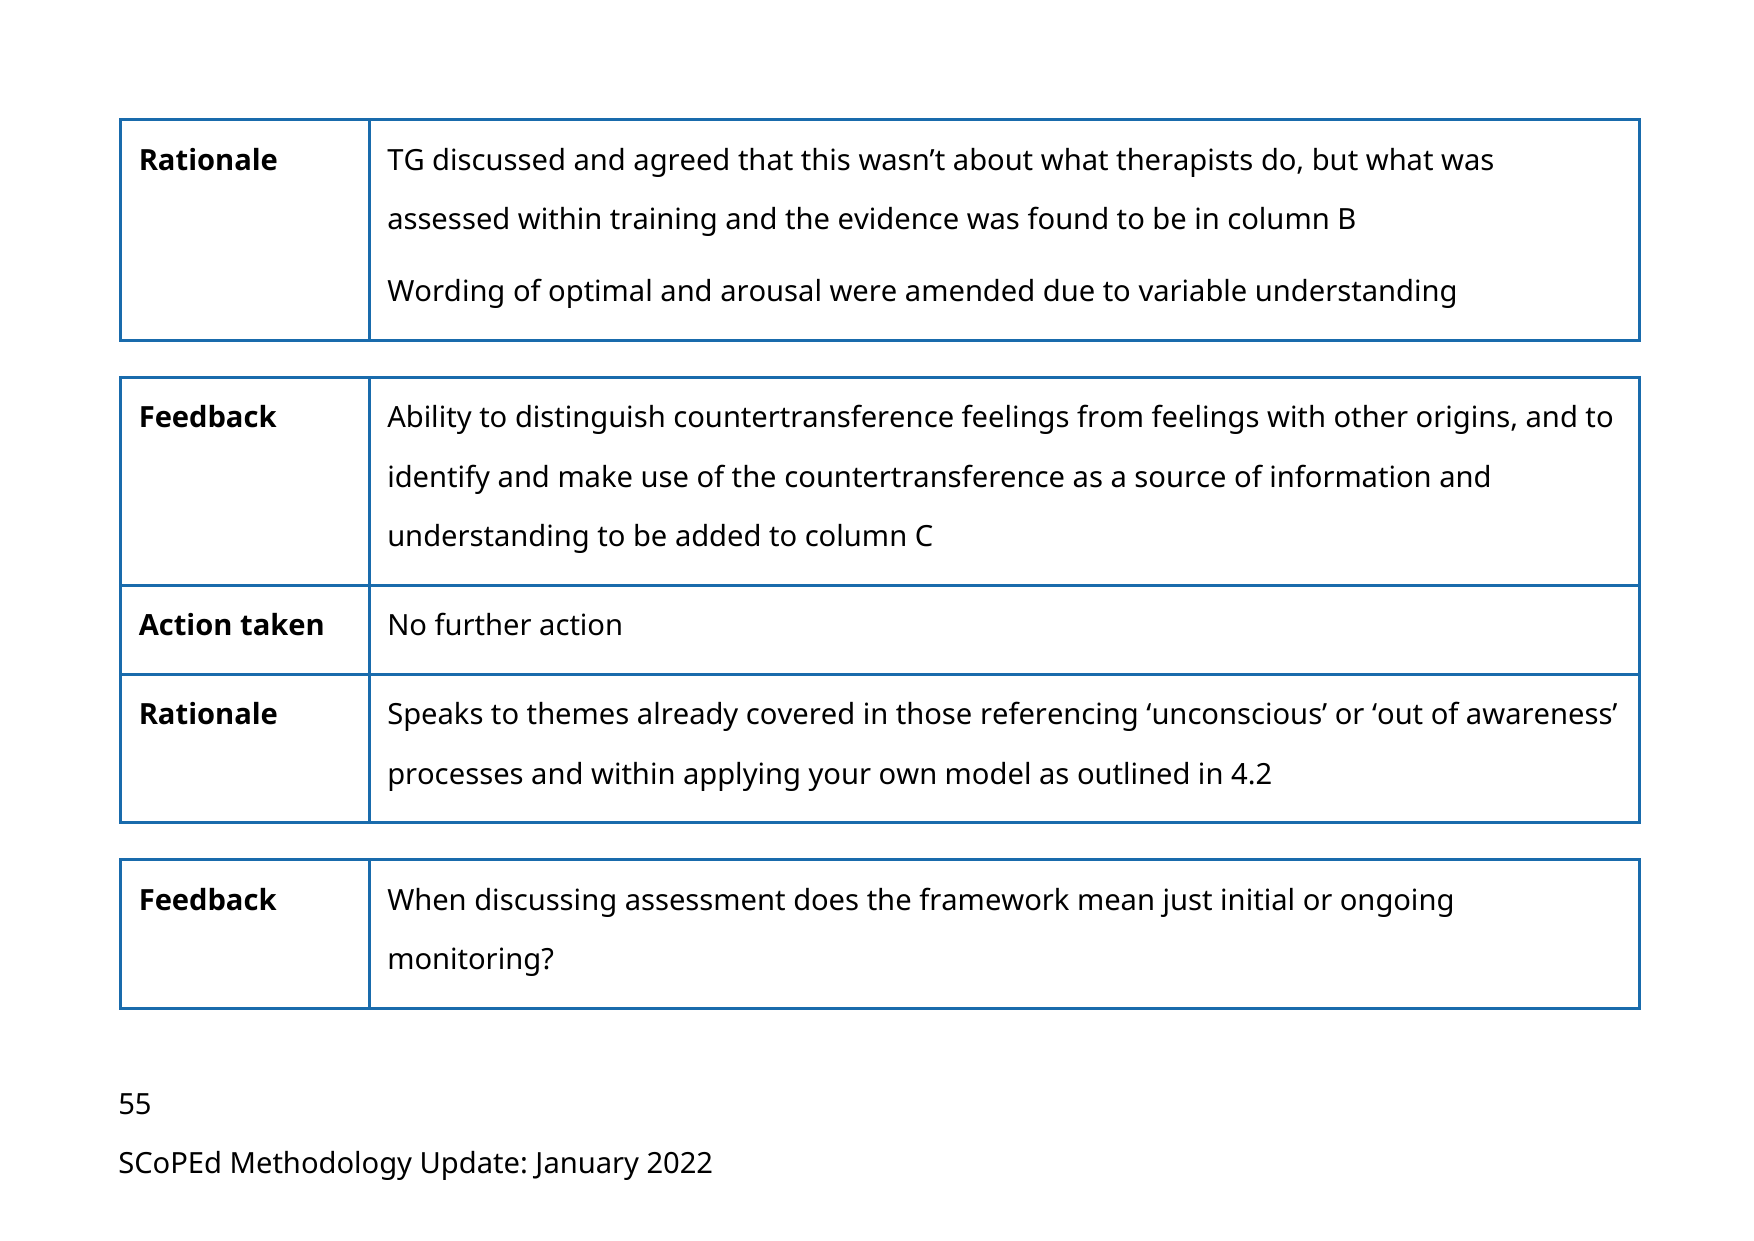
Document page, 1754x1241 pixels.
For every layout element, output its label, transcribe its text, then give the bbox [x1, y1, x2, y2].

table_header Feedback [122, 379, 368, 584]
table_header Feedback [122, 861, 368, 1007]
table_cell Speaks to themes already covered in those referencing ‘unconscious’ or ‘out of awareness’ processes and within applying your own model as outlined in 4.2 [371, 676, 1638, 821]
table_cell Action taken [122, 587, 368, 673]
table_cell Rationale [122, 121, 368, 338]
table_header Ability to distinguish countertransference feelings from feelings with other origins, and to identify and make use of the countertransference as a source of information and understanding to be added to column C [371, 379, 1638, 584]
table_cell No further action [371, 587, 1638, 673]
table_cell Rationale [122, 676, 368, 821]
table_header When discussing assessment does the framework mean just initial or ongoing monitoring? [371, 861, 1638, 1007]
table_cell TG discussed and agreed that this wasn’t about what therapists do, but what was assessed within training and the evidence was found to be in column B Wording of optimal and arousal were amended due to variable understanding [371, 121, 1638, 338]
